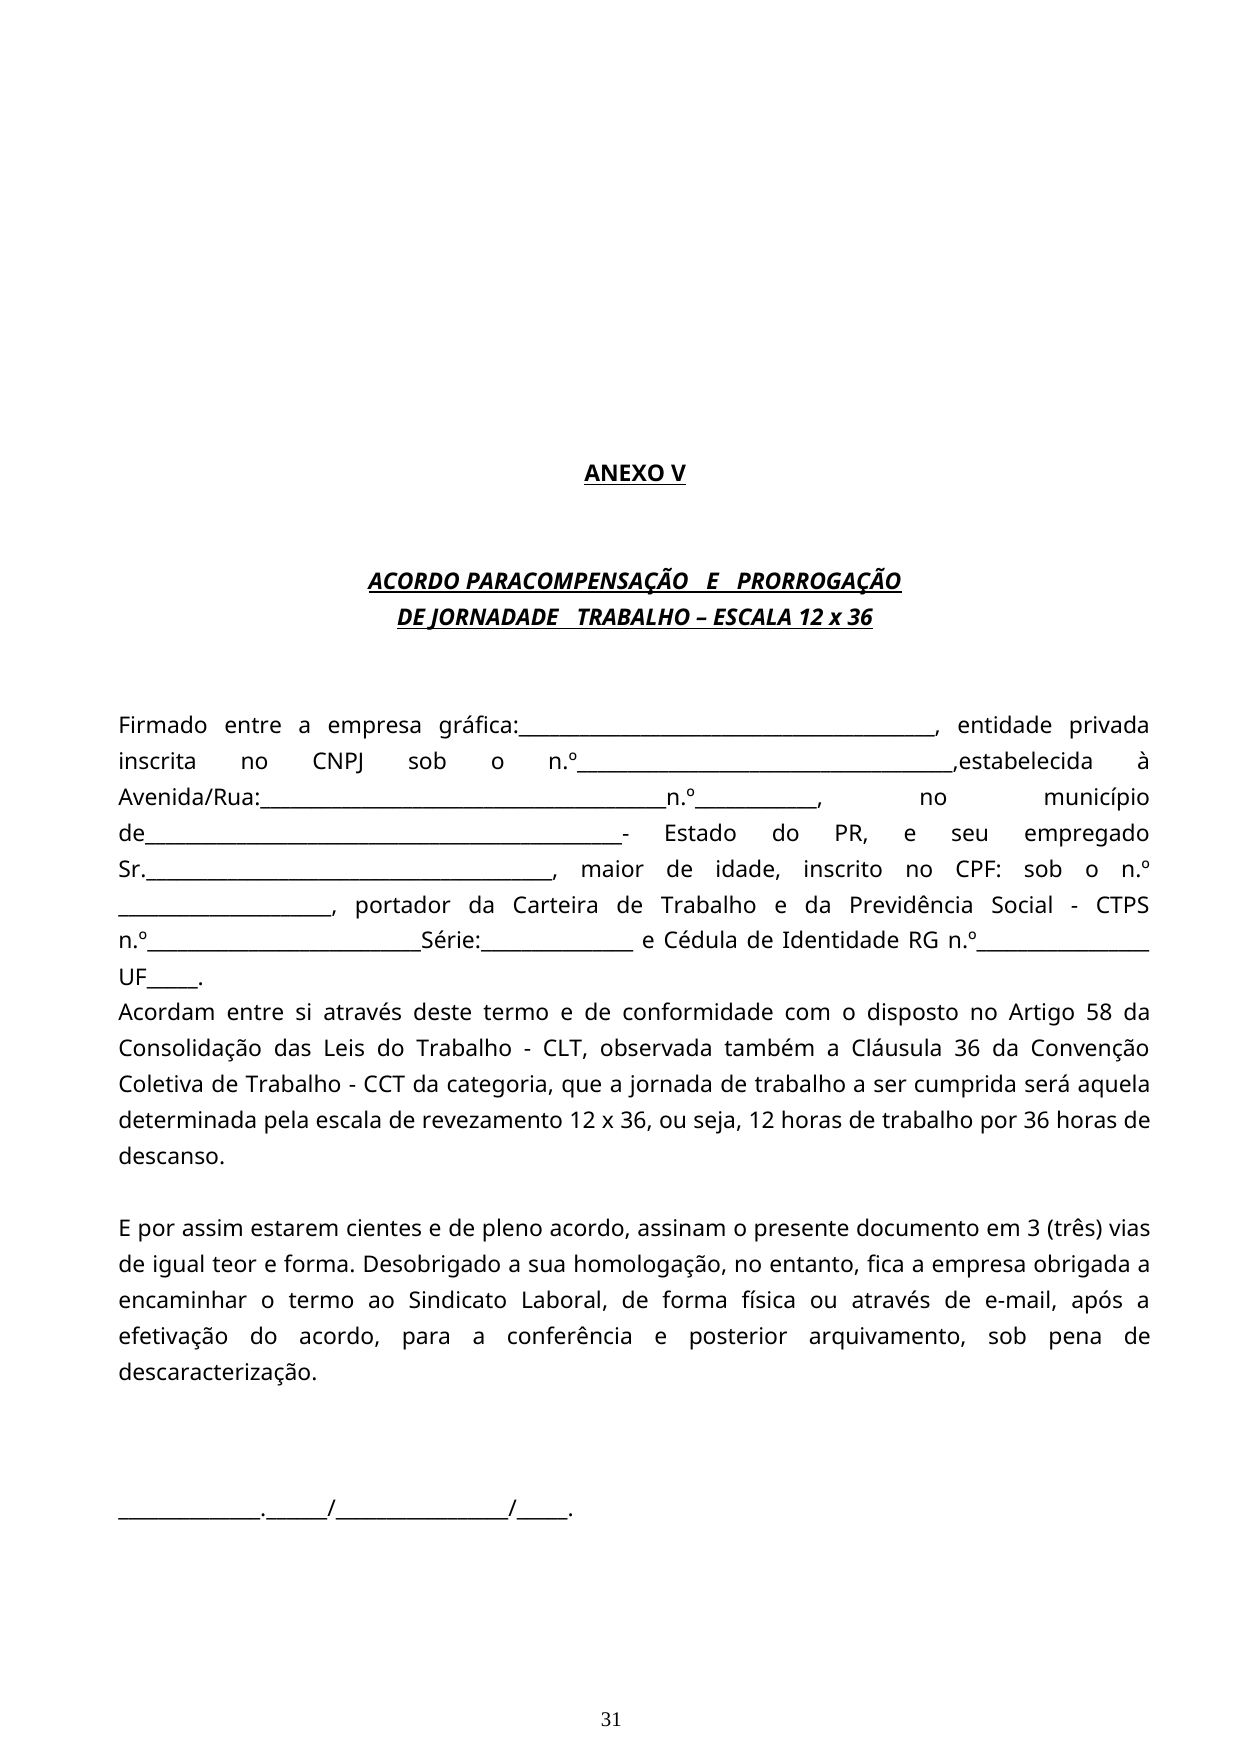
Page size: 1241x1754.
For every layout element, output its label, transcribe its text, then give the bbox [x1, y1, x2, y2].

text E por assim estarem cientes e de pleno acordo, assinam o presente documento em 3 (três) vias de igual teor e forma. Desobrigado a sua homologação, no entanto, fica a empresa obrigada a encaminhar o termo ao Sindicato Laboral, de forma física ou através de e-mail, após a efetivação do acordo, para a conferência e posterior arquivamento, sob pena de descaracterização. [118, 1212, 1152, 1387]
text Firmado entre a empresa gráfica:_________________________________________, entidade privada inscrita no CNPJ sob o n.º_____________________________________,estabelecida à Avenida/Rua:________________________________________n.º____________, no município de_______________________________________________- Estado do PR, e seu empregado Sr.________________________________________, maior de idade, inscrito no CPF: sob o n.º _____________________, portador da Carteira de Trabalho e da Previdência Social - CTPS n.º___________________________Série:_______________ e Cédula de Identidade RG n.º_________________ UF_____. [118, 709, 1152, 992]
text ACORDO PARACOMPENSAÇÃO E PRORROGAÇÃO [118, 565, 1152, 596]
text ______________.______/_________________/_____. [118, 1492, 1152, 1523]
subtitle ANEXO V [118, 457, 1152, 488]
text DE JORNADADE TRABALHO – ESCALA 12 x 36 [118, 601, 1152, 632]
text Acordam entre si através deste termo e de conformidade com o disposto no Artigo 58 da Consolidação das Leis do Trabalho - CLT, observada também a Cláusula 36 da Convenção Coletiva de Trabalho - CCT da categoria, que a jornada de trabalho a ser cumprida será aquela determinada pela escala de revezamento 12 x 36, ou seja, 12 horas de trabalho por 36 horas de descanso. [118, 996, 1152, 1171]
